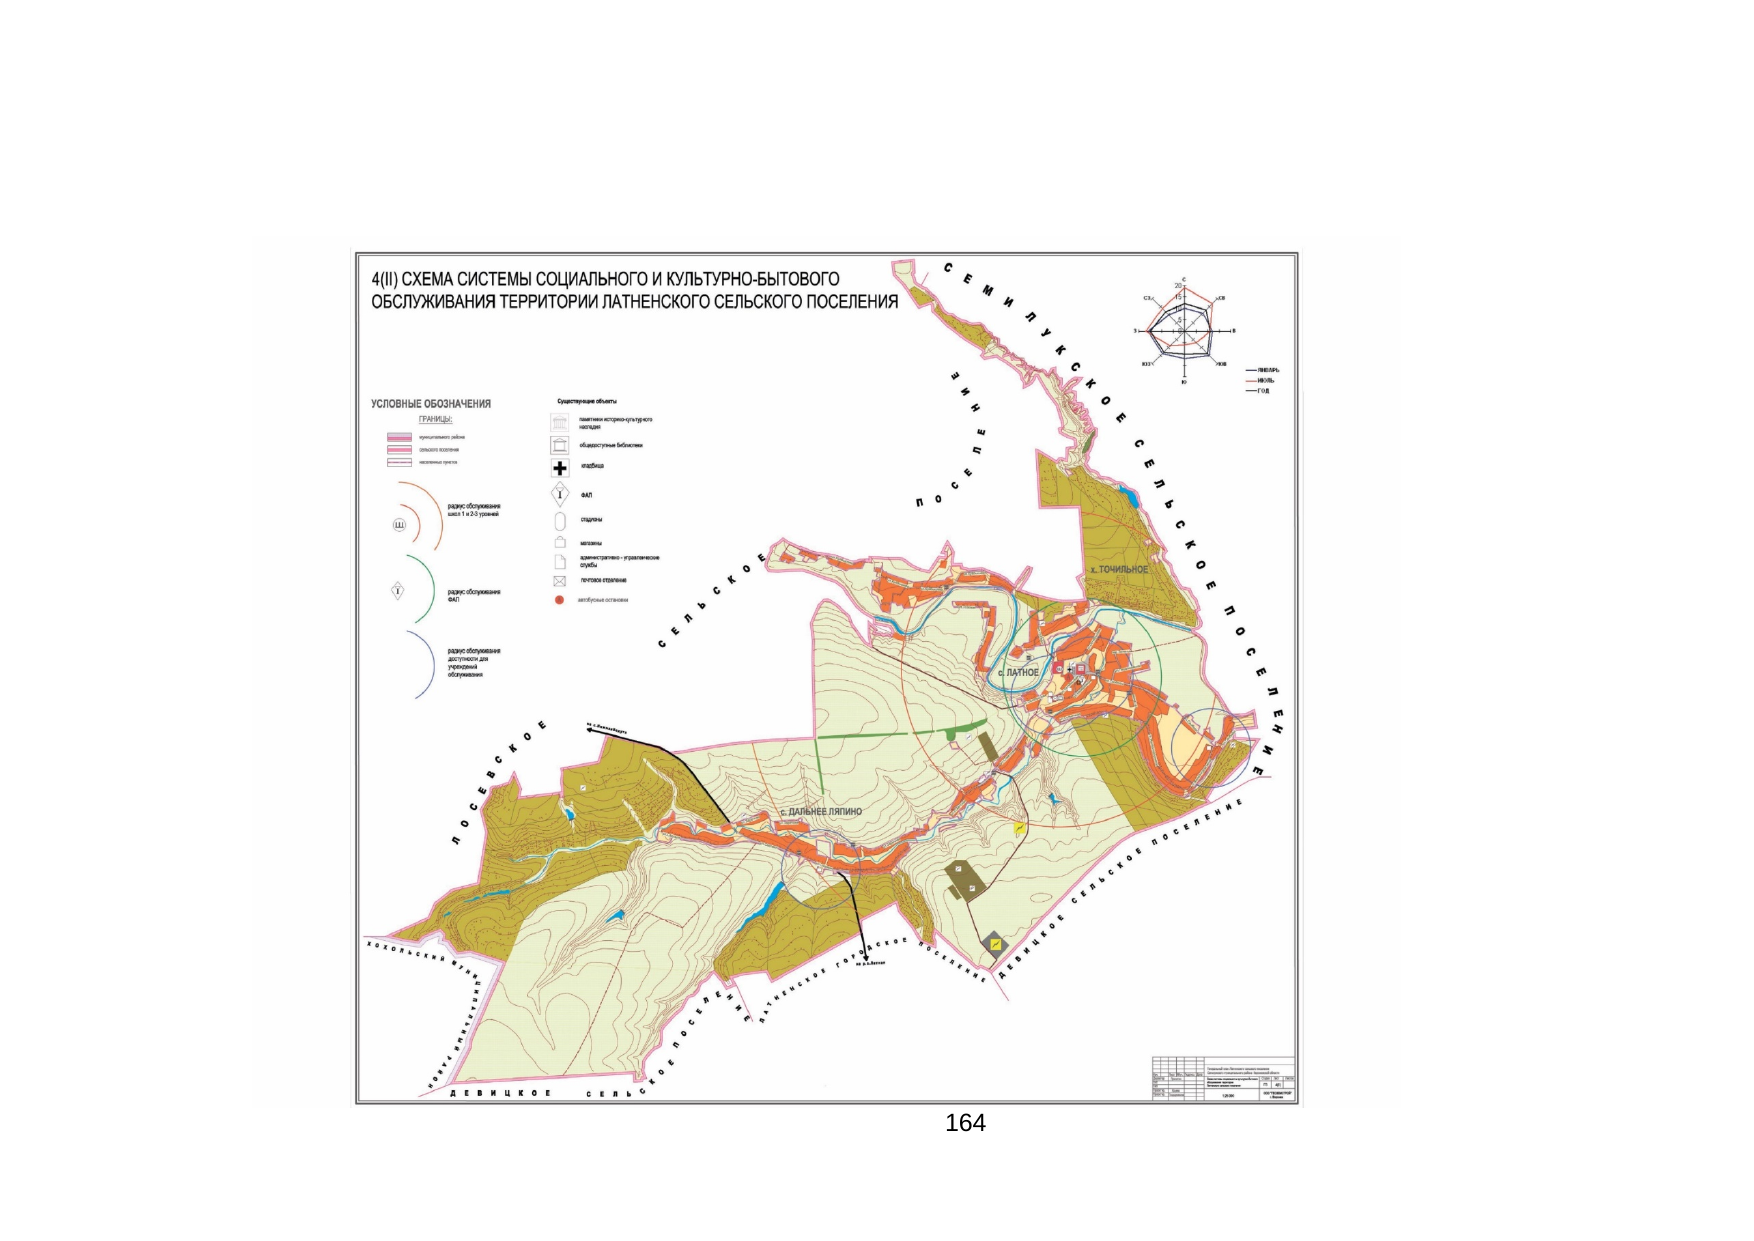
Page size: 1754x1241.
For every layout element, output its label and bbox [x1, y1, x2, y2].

picture [252, 236, 1401, 1108]
